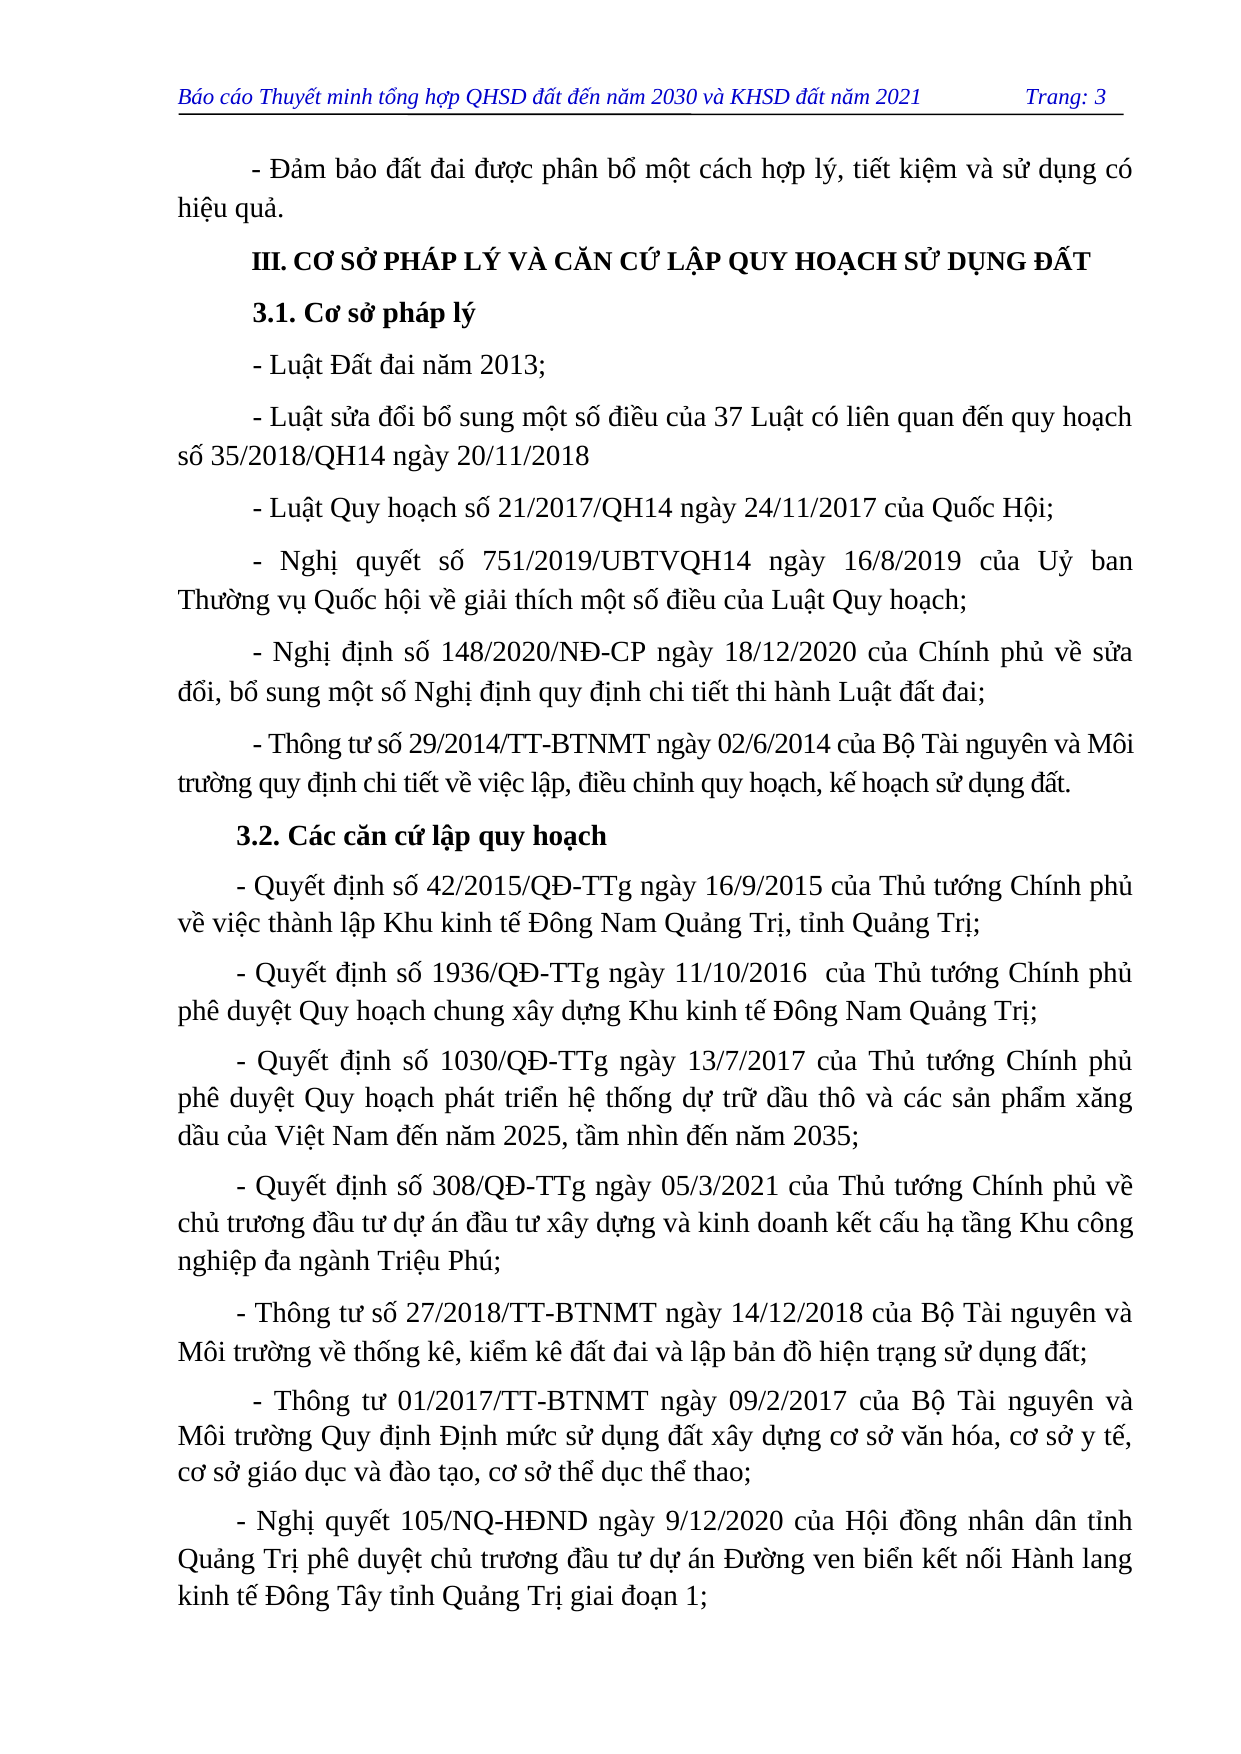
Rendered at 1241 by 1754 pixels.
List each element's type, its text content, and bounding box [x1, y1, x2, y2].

text - Luật Quy hoạch số 21/2017/QH14 ngày 24/11/2017 của Quốc Hội; [177, 486, 1134, 526]
text - Quyết định số 1030/QĐ-TTg ngày 13/7/2017 của Thủ tướng Chính phủ phê duyệt Quy hoạch phát triển hệ thống dự trữ dầu thô và các sản phẩm xăng dầu của Việt Nam đến năm 2025, tầm nhìn đến năm 2035; [177, 1040, 1134, 1153]
text - Quyết định số 42/2015/QĐ-TTg ngày 16/9/2015 của Thủ tướng Chính phủ về việc thành lập Khu kinh tế Đông Nam Quảng Trị, tỉnh Quảng Trị; [177, 865, 1134, 940]
text - Luật sửa đổi bổ sung một số điều của 37 Luật có liên quan đến quy hoạch số 35/2018/QH14 ngày 20/11/2018 [177, 394, 1134, 474]
text - Đảm bảo đất đai được phân bổ một cách hợp lý, tiết kiệm và sử dụng có hiệu quả. [177, 147, 1134, 226]
text - Quyết định số 1936/QĐ-TTg ngày 11/10/2016 của Thủ tướng Chính phủ phê duyệt Quy hoạch chung xây dựng Khu kinh tế Đông Nam Quảng Trị; [177, 953, 1134, 1028]
text - Thông tư số 27/2018/TT-BTNMT ngày 14/12/2018 của Bộ Tài nguyên và Môi trường về thống kê, kiểm kê đất đai và lập bản đồ hiện trạng sử dụng đất; [177, 1290, 1134, 1369]
text - Thông tư số 29/2014/TT-BTNMT ngày 02/6/2014 của Bộ Tài nguyên và Môi trường quy định chi tiết về việc lập, điều chỉnh quy hoạch, kế hoạch sử dụng đất. [177, 722, 1134, 801]
text - Thông tư 01/2017/TT-BTNMT ngày 09/2/2017 của Bộ Tài nguyên và Môi trường Quy định Định mức sử dụng đất xây dựng cơ sở văn hóa, cơ sở y tế, cơ sở giáo dục và đào tạo, cơ sở thể dục thể thao; [177, 1382, 1134, 1488]
text - Nghị quyết 105/NQ-HĐND ngày 9/12/2020 của Hội đồng nhân dân tỉnh Quảng Trị phê duyệt chủ trương đầu tư dự án Đường ven biển kết nối Hành lang kinh tế Đông Tây tỉnh Quảng Trị giai đoạn 1; [177, 1501, 1134, 1613]
text III. CƠ SỞ PHÁP LÝ VÀ CĂN CỨ LẬP QUY HOẠCH SỬ DỤNG ĐẤT [177, 238, 1149, 278]
text 3.2. Các căn cứ lập quy hoạch [177, 813, 1134, 853]
text 3.1. Cơ sở pháp lý [177, 290, 1134, 330]
text - Nghị định số 148/2020/NĐ-CP ngày 18/12/2020 của Chính phủ về sửa đổi, bổ sung một số Nghị định quy định chi tiết thi hành Luật đất đai; [177, 630, 1134, 709]
text - Quyết định số 308/QĐ-TTg ngày 05/3/2021 của Thủ tướng Chính phủ về chủ trương đầu tư dự án đầu tư xây dựng và kinh doanh kết cấu hạ tầng Khu công nghiệp đa ngành Triệu Phú; [177, 1165, 1134, 1278]
text - Nghị quyết số 751/2019/UBTVQH14 ngày 16/8/2019 của Uỷ ban Thường vụ Quốc hội về giải thích một số điều của Luật Quy hoạch; [177, 538, 1134, 617]
text - Luật Đất đai năm 2013; [177, 342, 1134, 382]
